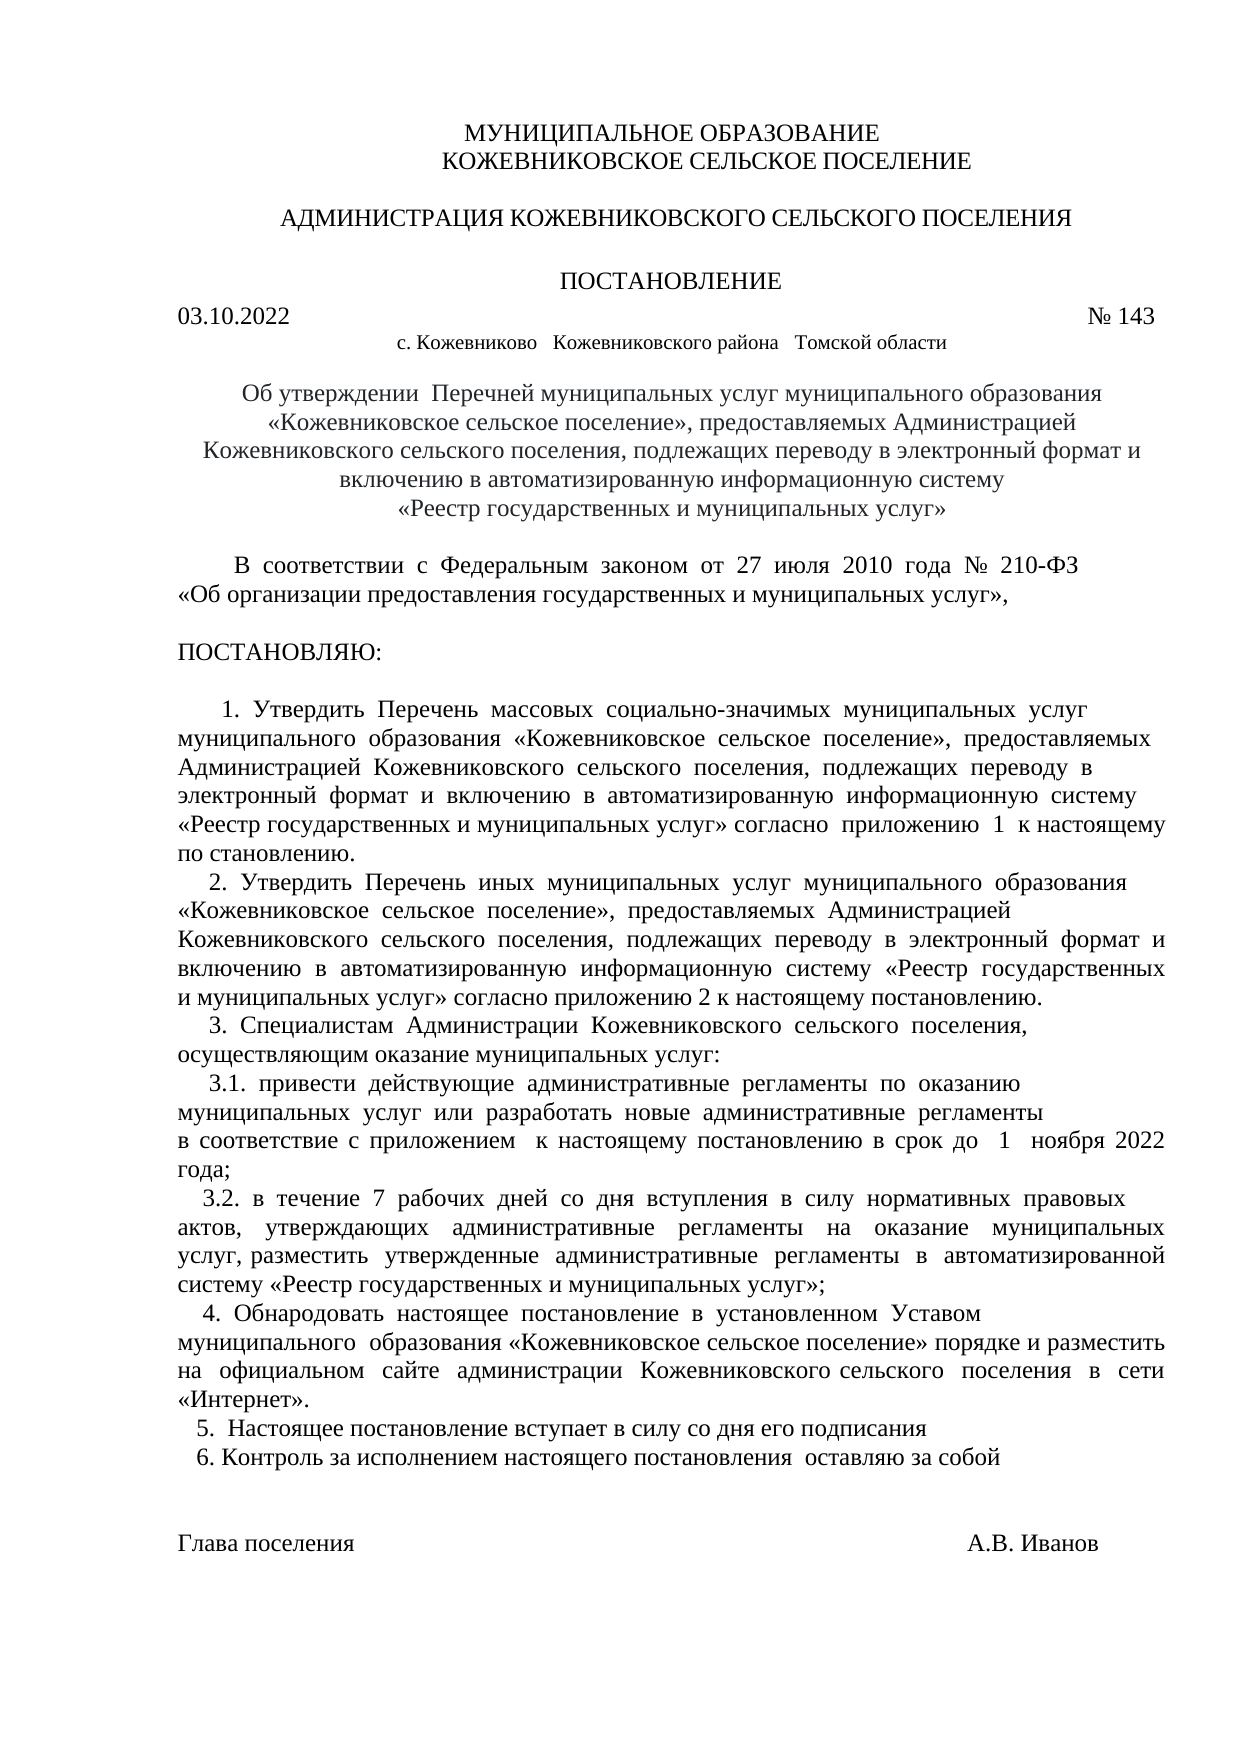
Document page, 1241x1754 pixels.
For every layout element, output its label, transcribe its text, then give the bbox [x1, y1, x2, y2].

text Администрацией Кожевниковского сельского поселения, подлежащих переводу в [177, 752, 1167, 780]
text с. Кожевниково Кожевниковского района Томской области [177, 330, 1167, 354]
text КОЖЕВНИКОВСКОЕ СЕЛЬСКОЕ ПОСЕЛЕНИЕ [177, 147, 1167, 175]
text в соответствие с приложением к настоящему постановлению в срок до 1 ноября 2022 года; [177, 1125, 1167, 1183]
text осуществляющим оказание муниципальных услуг: [177, 1039, 1167, 1068]
text 1. Утвердить Перечень массовых социально-значимых муниципальных услуг [177, 694, 1167, 723]
text муниципального образования «Кожевниковское сельское поселение», предоставляемых [177, 723, 1167, 752]
text «Кожевниковское сельское поселение», предоставляемых Администрацией [177, 895, 1167, 924]
text «Реестр государственных и муниципальных услуг» согласно приложению 1 к настоящему по становлению. [177, 809, 1167, 867]
text Глава поселения А.В. Иванов [177, 1528, 1167, 1557]
text электронный формат и включению в автоматизированную информационную систему [177, 780, 1167, 809]
text «Реестр государственных и муниципальных услуг» [177, 493, 1167, 522]
text актов, утверждающих административные регламенты на оказание муниципальных услуг, разместить утвержденные административные регламенты в автоматизированной систему «Реестр государственных и муниципальных услуг»; [177, 1212, 1167, 1298]
text муниципальных услуг или разработать новые административные регламенты [177, 1097, 1167, 1125]
text ПОСТАНОВЛЯЮ: [177, 637, 1167, 665]
text АДМИНИСТРАЦИЯ КОЖЕВНИКОВСКОГО СЕЛЬСКОГО ПОСЕЛЕНИЯ [177, 180, 1175, 238]
text 3. Специалистам Администрации Кожевниковского сельского поселения, [177, 1010, 1167, 1039]
text В соответствии с Федеральным законом от 27 июля 2010 года № 210-ФЗ [177, 550, 1167, 579]
text 3.2. в течение 7 рабочих дней со дня вступления в силу нормативных правовых [177, 1183, 1167, 1212]
text «Кожевниковское сельское поселение», предоставляемых Администрацией [177, 407, 1167, 435]
text Кожевниковского сельского поселения, подлежащих переводу в электронный формат и [177, 435, 1167, 464]
text МУНИЦИПАЛЬНОЕ ОБРАЗОВАНИЕ [177, 118, 1167, 147]
text Кожевниковского сельского поселения, подлежащих переводу в электронный формат и включению в автоматизированную информационную систему «Реестр государственных и муниципальных услуг» согласно приложению 2 к настоящему постановлению. [177, 924, 1167, 1010]
text 4. Обнародовать настоящее постановление в установленном Уставом [177, 1298, 1167, 1327]
text 6. Контроль за исполнением настоящего постановления оставляю за собой [177, 1442, 1167, 1470]
text 03.10.2022 № 143 [177, 301, 1167, 330]
text 3.1. привести действующие административные регламенты по оказанию [177, 1068, 1167, 1097]
text включению в автоматизированную информационную систему [177, 464, 1167, 493]
text ПОСТАНОВЛЕНИЕ [377, 243, 965, 301]
text 5. Настоящее постановление вступает в силу со дня его подписания [177, 1413, 1167, 1442]
text Об утверждении Перечней муниципальных услуг муниципального образования [177, 378, 1167, 407]
text муниципального образования «Кожевниковское сельское поселение» порядке и разместить на официальном сайте администрации Кожевниковского сельского поселения в сети «Интернет». [177, 1327, 1167, 1413]
text 2. Утвердить Перечень иных муниципальных услуг муниципального образования [177, 867, 1167, 895]
text «Об организации предоставления государственных и муниципальных услуг», [177, 579, 1167, 608]
